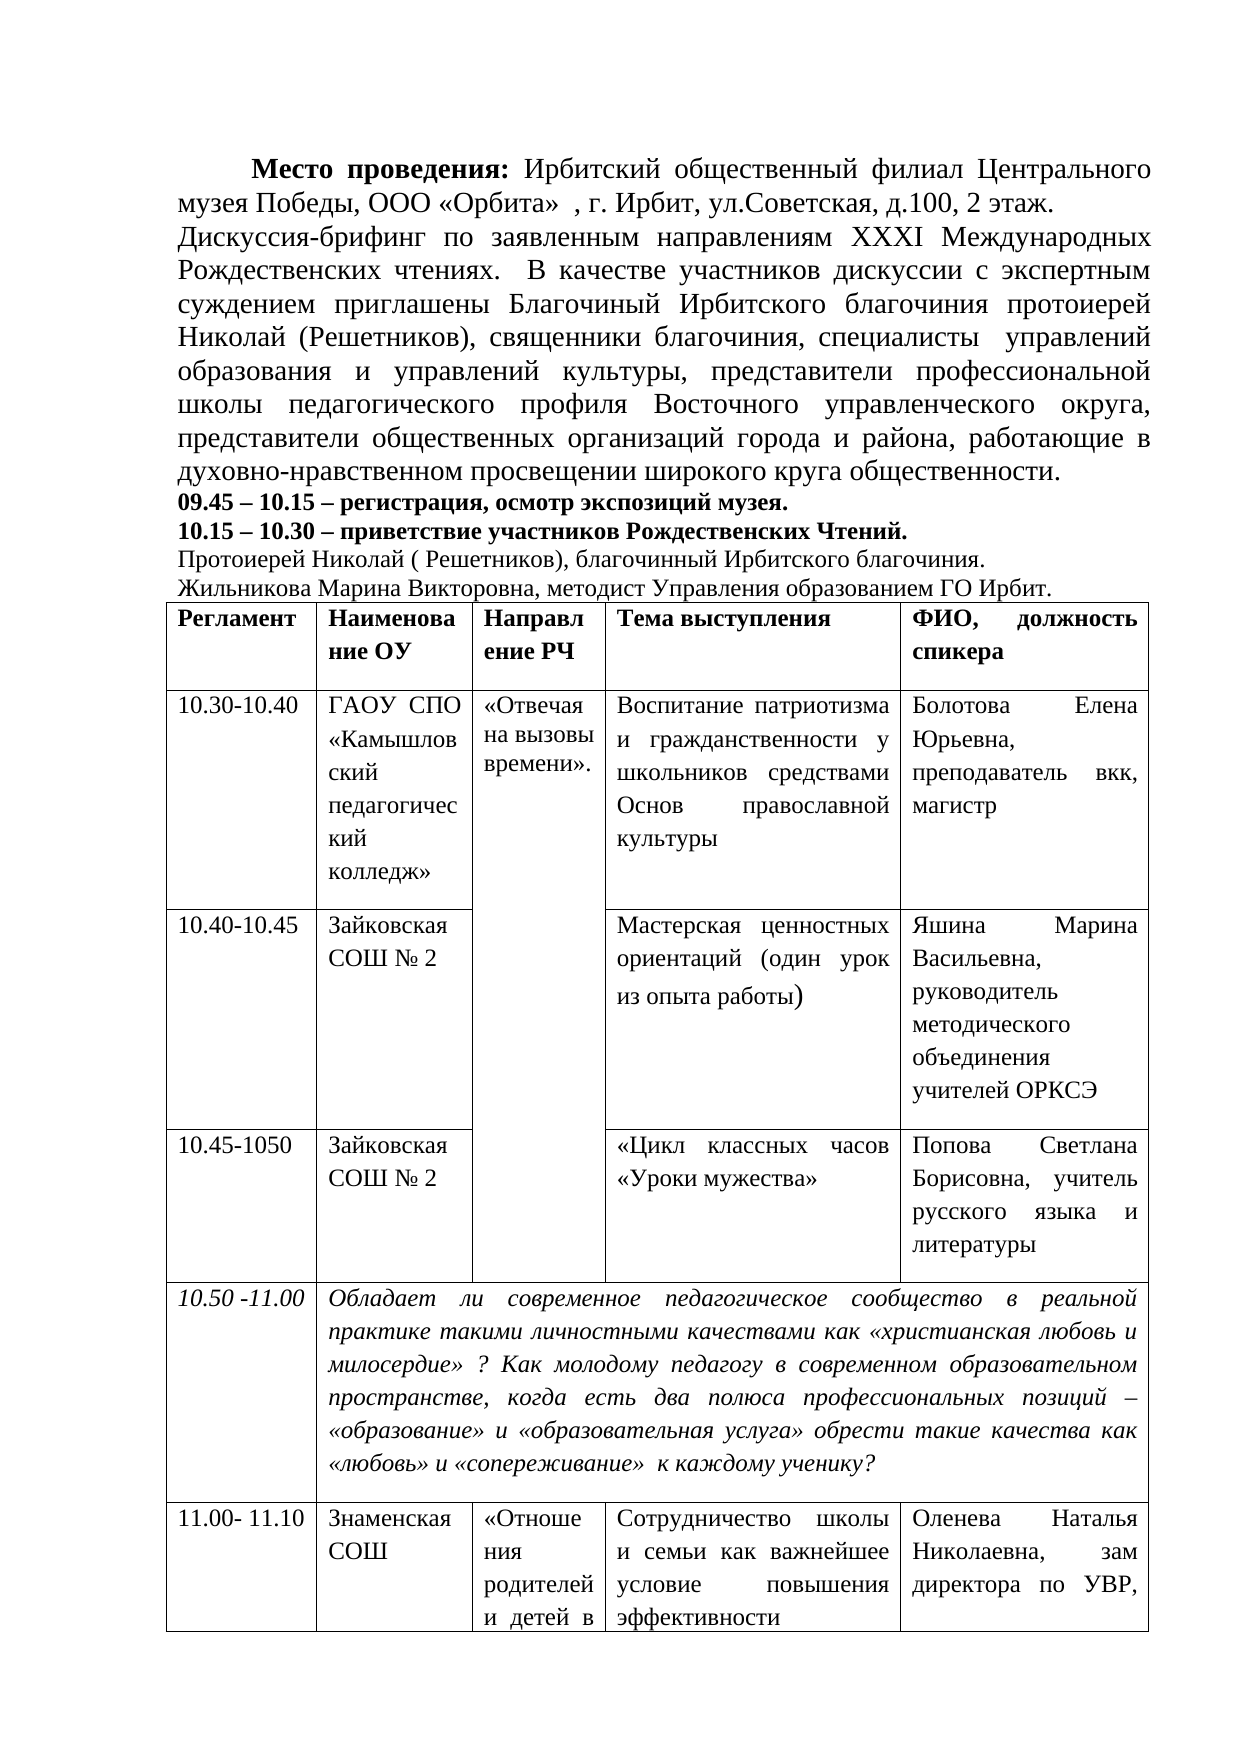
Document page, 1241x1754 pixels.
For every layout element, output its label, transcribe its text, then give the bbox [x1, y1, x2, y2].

table_cell 10.45-1050 [167, 1130, 316, 1282]
table_cell 10.30-10.40 [167, 691, 316, 909]
table_cell 10.40-10.45 [167, 910, 316, 1129]
text Место проведения: Ирбитский общественный филиал Центрального музея Победы, ООО «Орбита» , г. Ирбит, ул.Советская, д.100, 2 этаж. [177, 152, 1152, 219]
table_cell ГАОУ СПО «Камышловский педагогический колледж» [317, 691, 472, 909]
text Жильникова Марина Викторовна, методист Управления образованием ГО Ирбит. [177, 573, 1152, 602]
text 10.15 – 10.30 – приветствие участников Рождественских Чтений. [177, 516, 1152, 544]
text Протоиерей Николай ( Решетников), благочинный Ирбитского благочиния. [177, 544, 1152, 573]
table_cell Мастерская ценностных ориентаций (один урок из опыта работы) [606, 910, 900, 1129]
table_header Тема выступления [606, 603, 900, 689]
text Дискуссия-брифинг по заявленным направлениям XXXI Международных Рождественских чтениях. В качестве участников дискуссии с экспертным суждением приглашены Благочиный Ирбитского благочиния протоиерей Николай (Решетников), священники благочиния, специалисты управлений образования и управлений культуры, представители профессиональной школы педагогического профиля Восточного управленческого округа, представители общественных организаций города и района, работающие в духовно-нравственном просвещении широкого круга общественности. [177, 219, 1152, 487]
table_cell Болотова Елена Юрьевна, преподаватель вкк, магистр [901, 691, 1148, 909]
table_cell «Отвечая на вызовы времени». [473, 691, 605, 1282]
table_cell Зайковская СОШ № 2 [317, 1130, 472, 1282]
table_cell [473, 1503, 605, 1631]
table_cell Воспитание патриотизма и гражданственности у школьников средствами Основ православной культуры [606, 691, 900, 909]
table_cell Яшина Марина Васильевна, руководитель методического объединения учителей ОРКСЭ [901, 910, 1148, 1129]
table_header Наименование ОУ [317, 603, 472, 689]
table_header Регламент [167, 603, 316, 689]
table_cell 11.00- 11.10 [167, 1503, 316, 1631]
table_cell Попова Светлана Борисовна, учитель русского языка и литературы [901, 1130, 1148, 1282]
table_cell 10.50 -11.00 [167, 1283, 316, 1502]
table_cell Знаменская СОШ [317, 1503, 472, 1631]
table_cell Зайковская СОШ № 2 [317, 910, 472, 1129]
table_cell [901, 1503, 1148, 1631]
table_header Направление РЧ [473, 603, 605, 689]
table_header ФИО, должность спикера [901, 603, 1148, 689]
table_cell Обладает ли современное педагогическое сообщество в реальной практике такими личностными качествами как «христианская любовь и милосердие» ? Как молодому педагогу в современном образовательном пространстве, когда есть два полюса профессиональных позиций – «образование» и «образовательная услуга» обрести такие качества как «любовь» и «сопереживание» к каждому ученику? [317, 1283, 1148, 1502]
table_cell «Цикл классных часов «Уроки мужества» [606, 1130, 900, 1282]
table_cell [606, 1503, 900, 1631]
text 09.45 – 10.15 – регистрация, осмотр экспозиций музея. [177, 487, 1152, 516]
